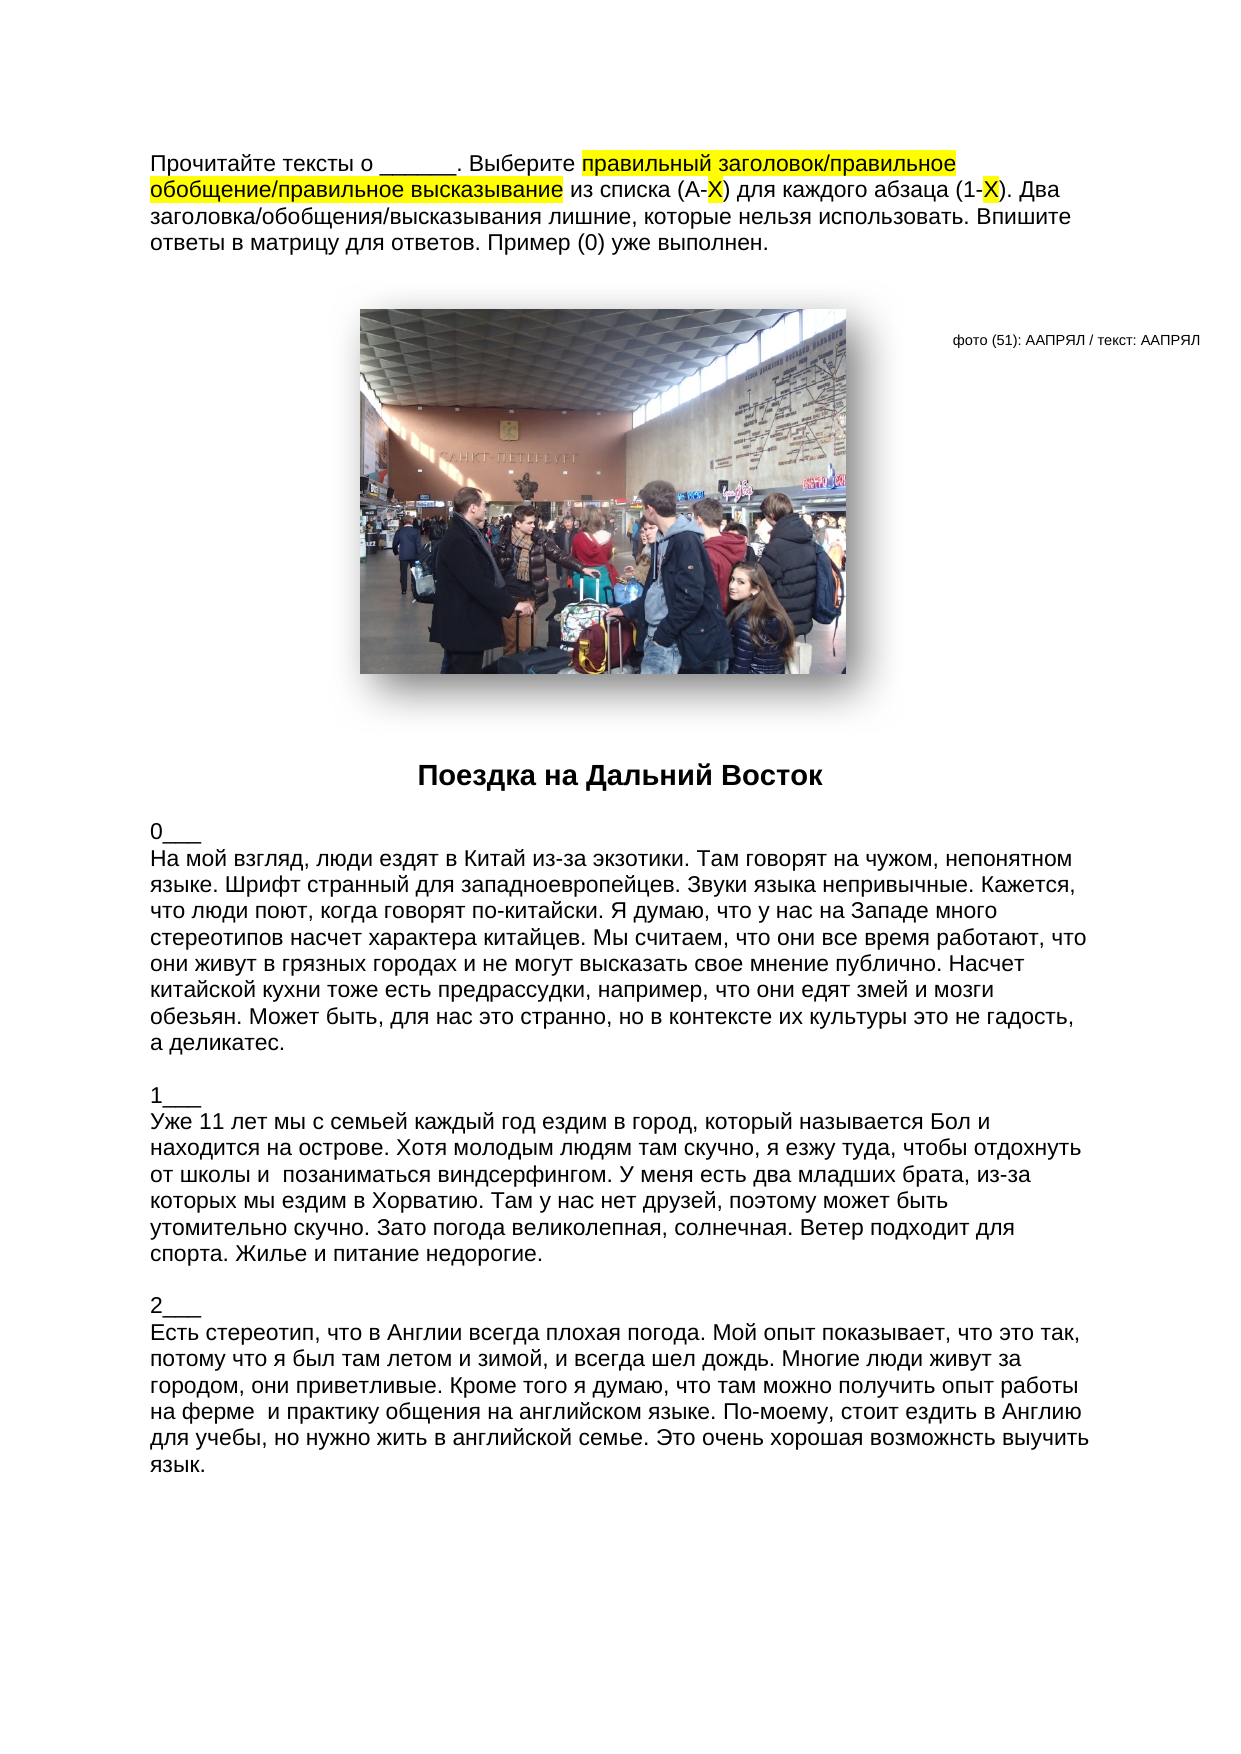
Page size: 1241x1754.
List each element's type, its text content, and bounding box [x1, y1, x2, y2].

text 0___ [150, 818, 1090, 844]
text 1___ [150, 1082, 1090, 1108]
text На мой взгляд, люди ездят в Китай из-за экзотики. Там говорят на чужом, непонятном языке. Шрифт странный для западноевропейцев. Звуки языка непривычные. Кажется, что люди поют, когда говорят по-китайски. Я думаю, что у нас на Западе много стереотипов насчет характера китайцев. Мы считаем, что они все время работают, что они живут в грязных городах и не могут высказать свое мнение публично. Насчет китайской кухни тоже есть предрассудки, например, что они едят змей и мозги обезьян. Может быть, для нас это странно, но в контексте их культуры это не гадость, а деликатес. [150, 844, 1090, 1055]
text 2___ [150, 1292, 1090, 1319]
text Поездка на Дальний Восток [150, 758, 1090, 792]
picture [360, 309, 846, 674]
text Уже 11 лет мы с семьей каждый год ездим в город, который называется Бол и находится на острове. Хотя молодым людям там скучно, я езжу туда, чтобы отдохнуть от школы и позаниматься виндсерфингом. У меня есть два младших брата, из-за которых мы ездим в Хорватию. Там у нас нет друзей, поэтому может быть утомительно скучно. Зато погода великолепная, солнечная. Ветер подходит для спорта. Жилье и питание недорогие. [150, 1108, 1090, 1266]
text Есть стереотип, что в Англии всегда плохая погода. Мой опыт показывает, что это так, потому что я был там летом и зимой, и всегда шел дождь. Многие люди живут за городом, они приветливые. Кроме того я думаю, что там можно получить опыт работы на ферме и практику общения на английском языке. По-моему, стоит ездить в Англию для учебы, но нужно жить в английской семье. Это очень хорошая возможнсть выучить язык. [150, 1319, 1090, 1477]
text Прочитайте тексты о ______. Выберите правильный заголовок/правильное обобщение/правильное высказывание из списка (A-X) для каждого абзаца (1-X). Два заголовка/обобщения/высказывания лишние, которые нельзя использовать. Впишите ответы в матрицу для ответов. Пример (0) уже выполнен. [150, 150, 1090, 255]
